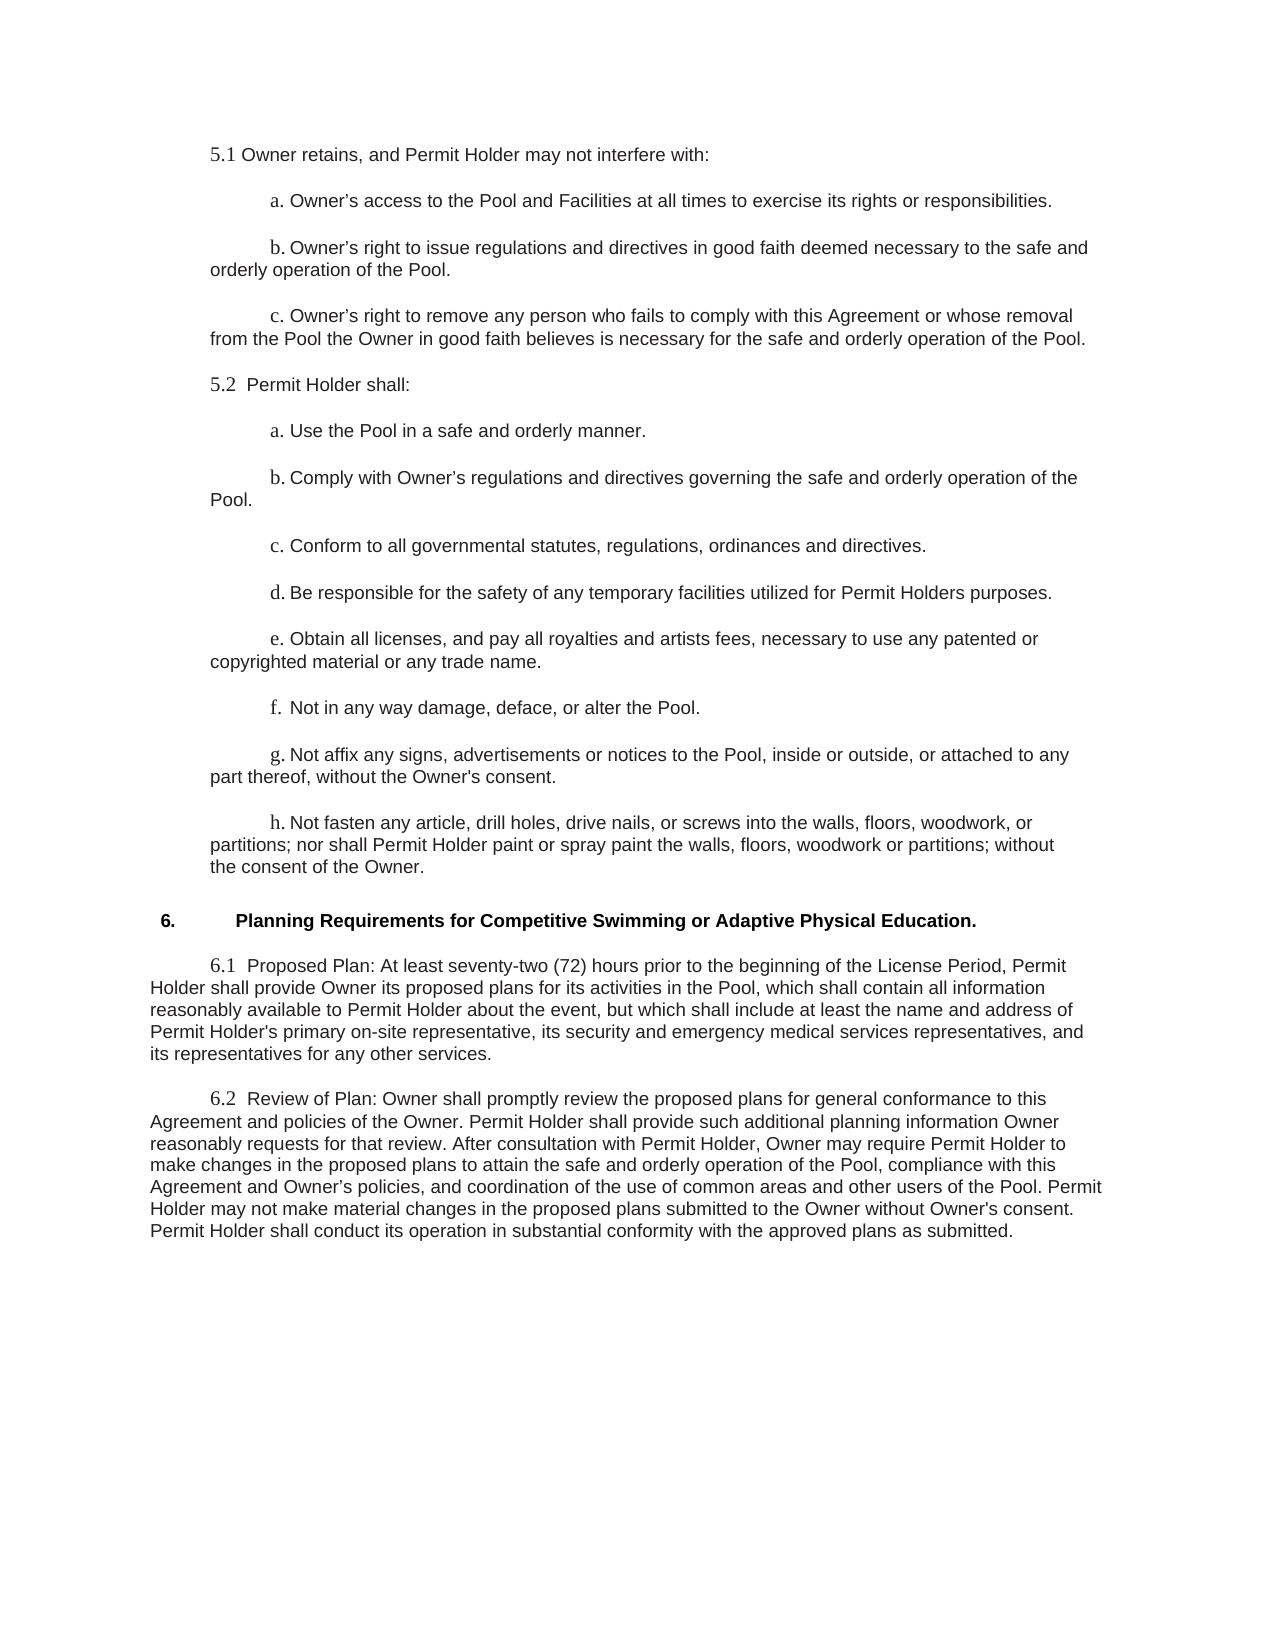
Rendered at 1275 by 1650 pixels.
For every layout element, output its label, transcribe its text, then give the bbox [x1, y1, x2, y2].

list Owner retains, and Permit Holder may not interfere with: [210, 142, 1117, 166]
list Not in any way damage, deface, or alter the Pool. [210, 694, 1077, 719]
list Owner’s right to issue regulations and directives in good faith deemed necessary to the safe and orderly operation of the Pool. [210, 235, 1095, 281]
list Comply with Owner’s regulations and directives governing the safe and orderly operation of the Pool. [210, 465, 1117, 510]
list Owner’s access to the Pool and Facilities at all times to exercise its rights or responsibilities. [210, 188, 1117, 212]
list Conform to all governmental statutes, regulations, ordinances and directives. [210, 533, 1117, 557]
list Not affix any signs, advertisements or notices to the Pool, inside or outside, or attached to any part thereof, without the Owner's consent. [210, 741, 1077, 787]
list Permit Holder shall: [210, 371, 1117, 396]
list Review of Plan: Owner shall promptly review the proposed plans for general conformance to this Agreement and policies of the Owner. Permit Holder shall provide such additional planning information Owner reasonably requests for that review. After consultation with Permit Holder, Owner may require Permit Holder to make changes in the proposed plans to attain the safe and orderly operation of the Pool, compliance with this Agreement and Owner’s policies, and coordination of the use of common areas and other users of the Pool. Permit Holder may not make material changes in the proposed plans submitted to the Owner without Owner's consent. Permit Holder shall conduct its operation in substantial conformity with the approved plans as submitted. [150, 1086, 1105, 1241]
list Be responsible for the safety of any temporary facilities utilized for Permit Holders purposes. [210, 580, 1117, 604]
list Use the Pool in a safe and orderly manner. [210, 418, 1117, 442]
list Proposed Plan: At least seventy-two (72) hours prior to the beginning of the License Period, Permit Holder shall provide Owner its proposed plans for its activities in the Pool, which shall contain all information reasonably available to Permit Holder about the event, but which shall include at least the name and address of Permit Holder's primary on-site representative, its security and emergency medical services representatives, and its representatives for any other services. [150, 953, 1105, 1064]
list Obtain all licenses, and pay all royalties and artists fees, necessary to use any patented or copyrighted material or any trade name. [210, 626, 1077, 672]
list Planning Requirements for Competitive Swimming or Adaptive Physical Education. [160, 909, 1082, 931]
list Owner’s right to remove any person who fails to comply with this Agreement or whose removal from the Pool the Owner in good faith believes is necessary for the safe and orderly operation of the Pool. [210, 303, 1106, 349]
list Not fasten any article, drill holes, drive nails, or screws into the walls, floors, woodwork, or partitions; nor shall Permit Holder paint or spray paint the walls, floors, woodwork or partitions; without the consent of the Owner. [210, 810, 1077, 877]
